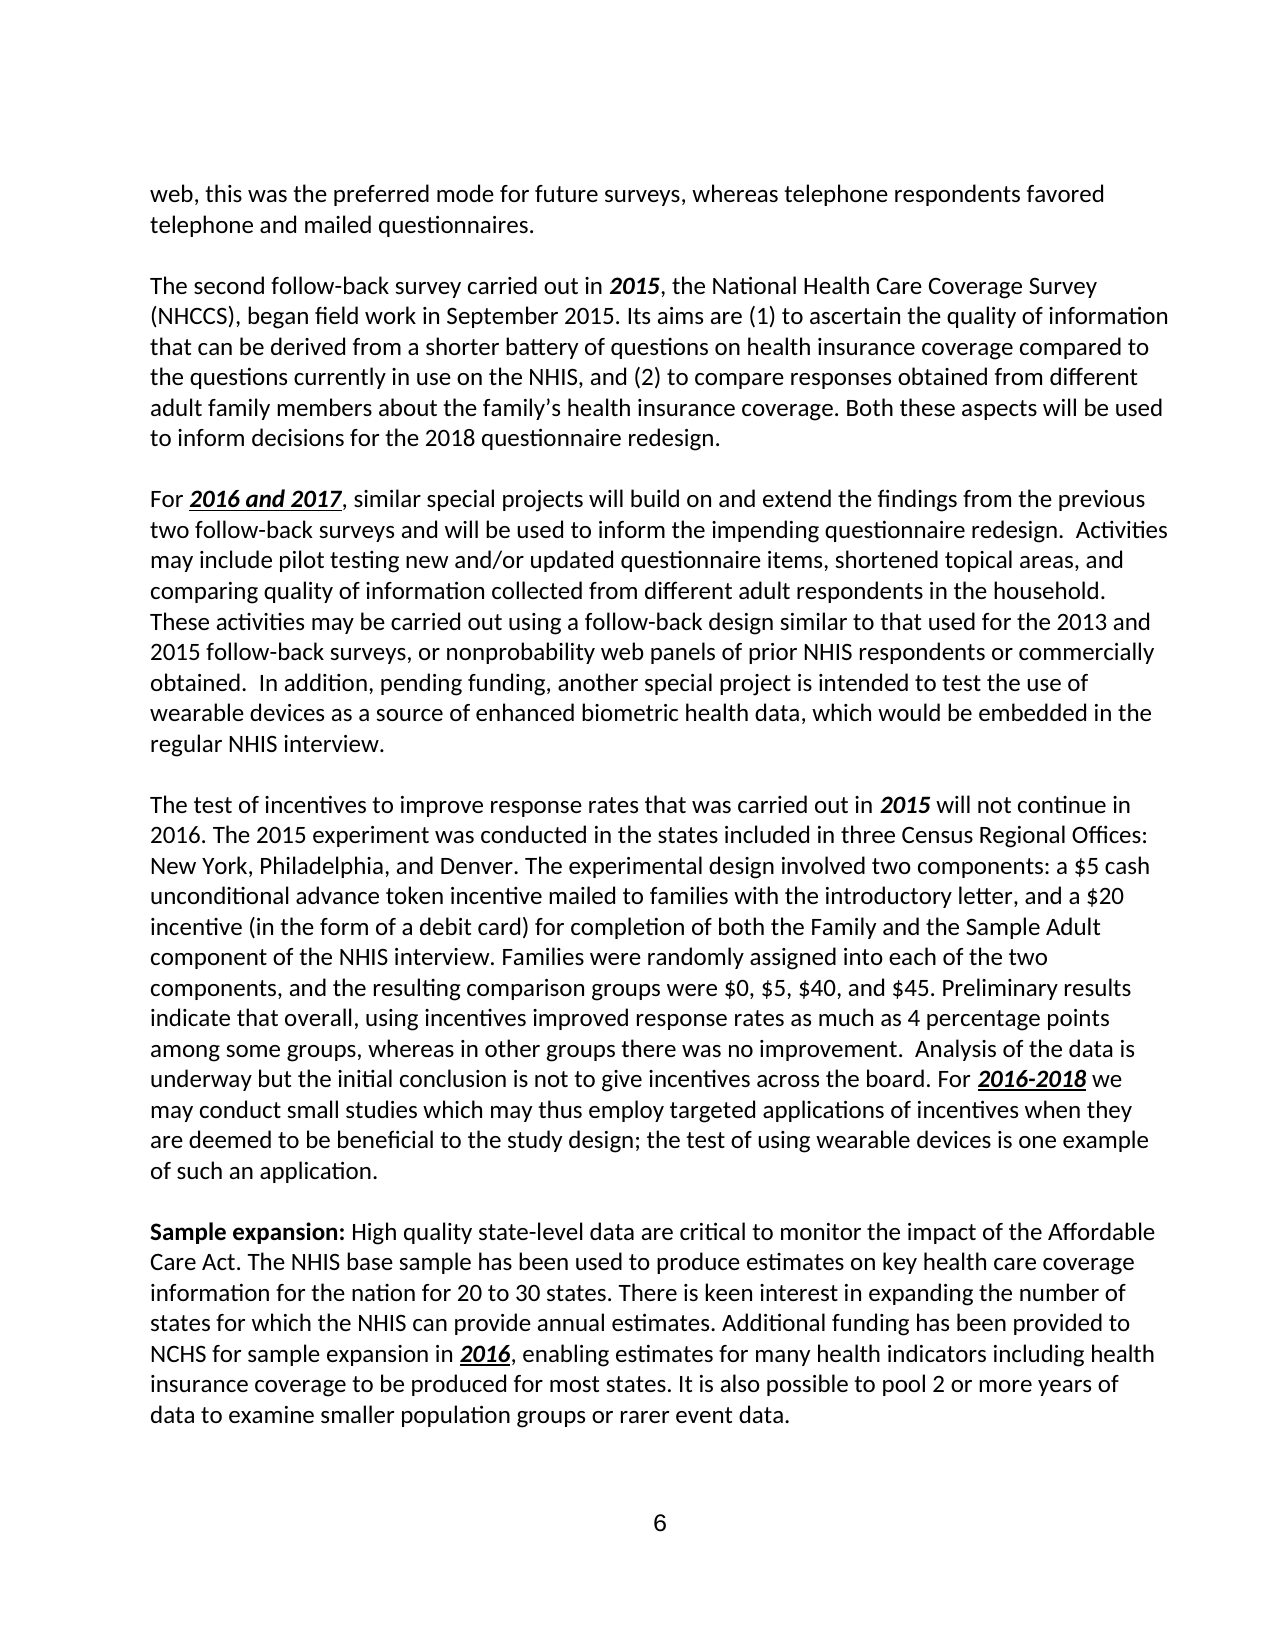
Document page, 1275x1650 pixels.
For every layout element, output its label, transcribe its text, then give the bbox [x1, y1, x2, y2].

text Sample expansion: High quality state-level data are critical to monitor the impact of the Affordable Care Act. The NHIS base sample has been used to produce estimates on key health care coverage information for the nation for 20 to 30 states. There is keen interest in expanding the number of states for which the NHIS can provide annual estimates. Additional funding has been provided to NCHS for sample expansion in 2016, enabling estimates for many health indicators including health insurance coverage to be produced for most states. It is also possible to pool 2 or more years of data to examine smaller population groups or rarer event data. [150, 1216, 1170, 1430]
text For 2016 and 2017, similar special projects will build on and extend the findings from the previous two follow-back surveys and will be used to inform the impending questionnaire redesign. Activities may include pilot testing new and/or updated questionnaire items, shortened topical areas, and comparing quality of information collected from different adult respondents in the household. These activities may be carried out using a follow-back design similar to that used for the 2013 and 2015 follow-back surveys, or nonprobability web panels of prior NHIS respondents or commercially obtained. In addition, pending funding, another special project is intended to test the use of wearable devices as a source of enhanced biometric health data, which would be embedded in the regular NHIS interview. [150, 483, 1170, 758]
text The second follow-back survey carried out in 2015, the National Health Care Coverage Survey (NHCCS), began field work in September 2015. Its aims are (1) to ascertain the quality of information that can be derived from a shorter battery of questions on health insurance coverage compared to the questions currently in use on the NHIS, and (2) to compare responses obtained from different adult family members about the family’s health insurance coverage. Both these aspects will be used to inform decisions for the 2018 questionnaire redesign. [150, 270, 1170, 453]
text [150, 178, 1170, 239]
text The test of incentives to improve response rates that was carried out in 2015 will not continue in 2016. The 2015 experiment was conducted in the states included in three Census Regional Offices: New York, Philadelphia, and Denver. The experimental design involved two components: a $5 cash unconditional advance token incentive mailed to families with the introductory letter, and a $20 incentive (in the form of a debit card) for completion of both the Family and the Sample Adult component of the NHIS interview. Families were randomly assigned into each of the two components, and the resulting comparison groups were $0, $5, $40, and $45. Preliminary results indicate that overall, using incentives improved response rates as much as 4 percentage points among some groups, whereas in other groups there was no improvement. Analysis of the data is underway but the initial conclusion is not to give incentives across the board. For 2016-2018 we may conduct small studies which may thus employ targeted applications of incentives when they are deemed to be beneficial to the study design; the test of using wearable devices is one example of such an application. [150, 789, 1170, 1186]
